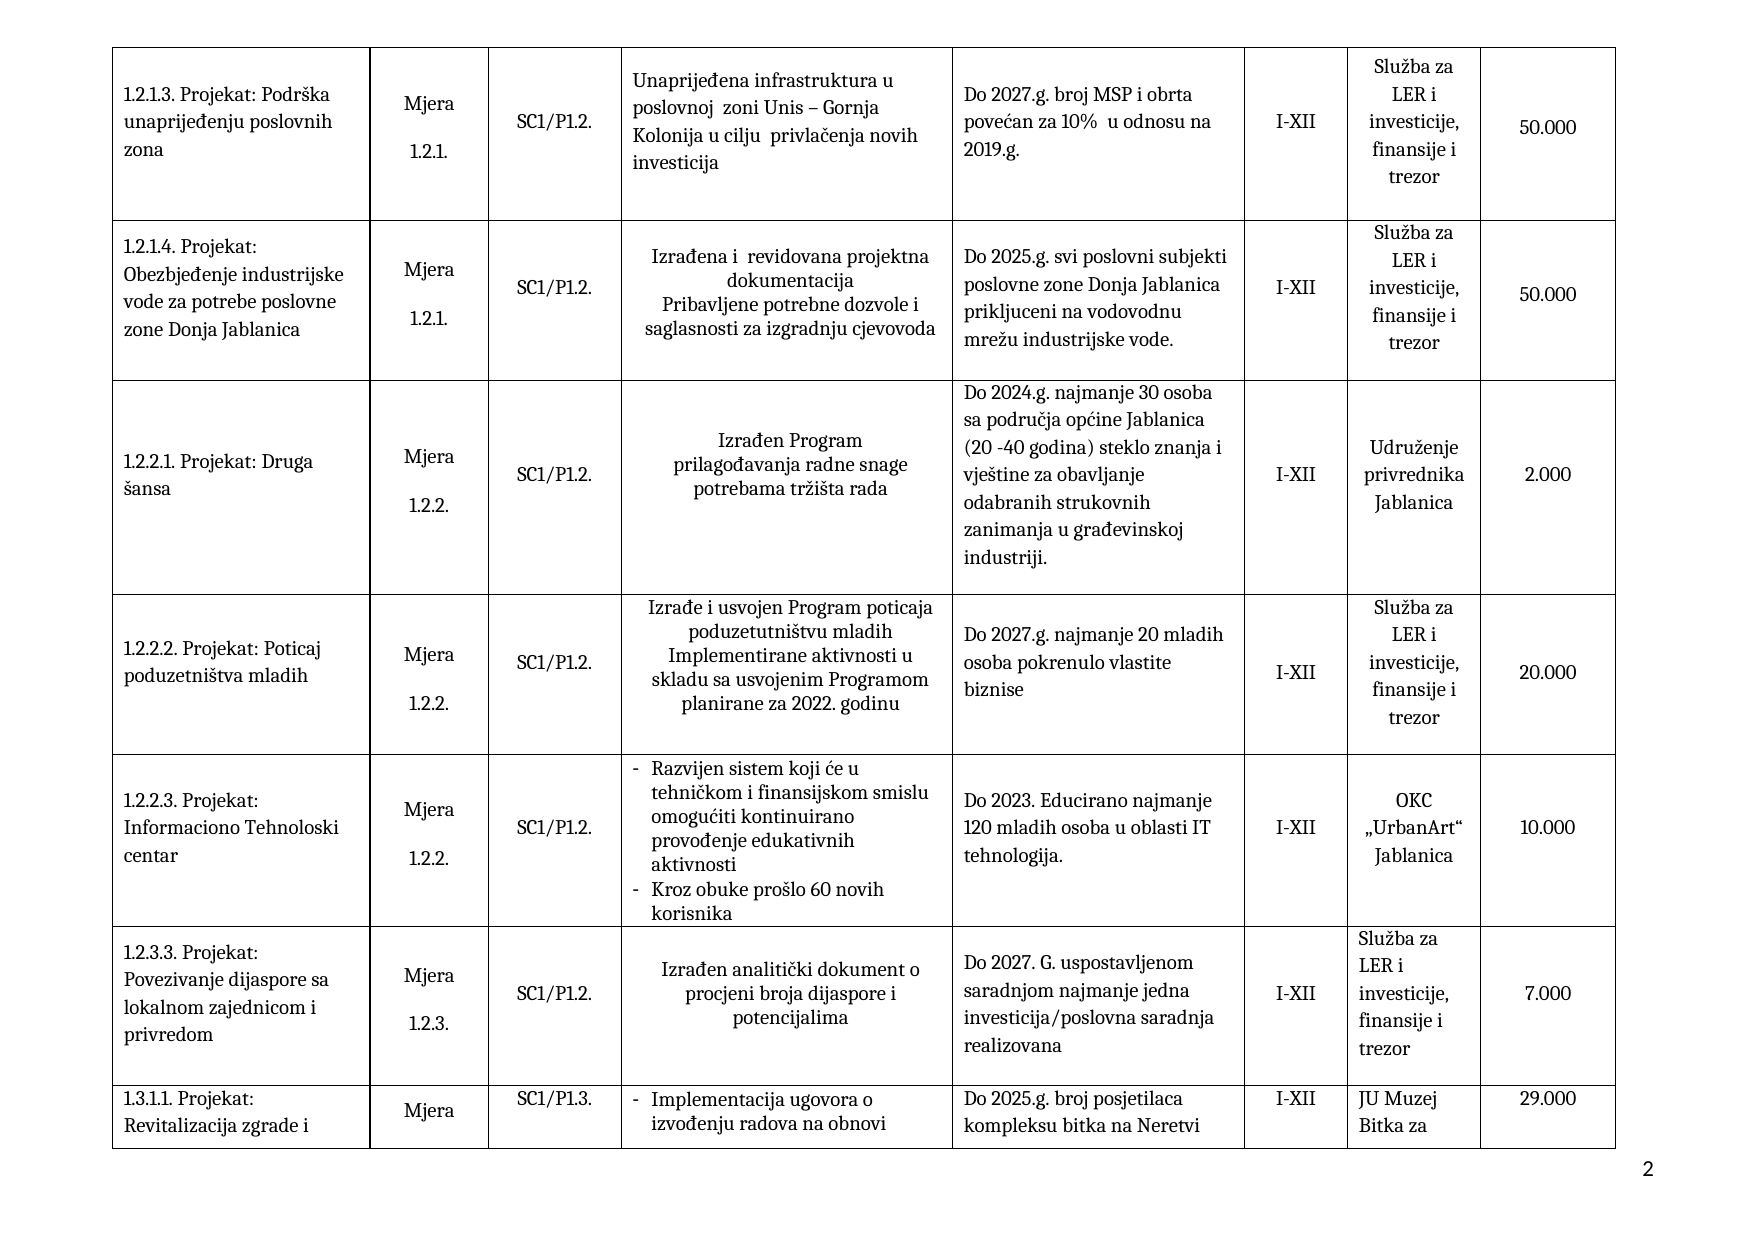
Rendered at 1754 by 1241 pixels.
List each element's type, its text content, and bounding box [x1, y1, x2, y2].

table_cell 20.000 [1481, 595, 1615, 754]
table_cell Služba za LER i investicije, finansije i trezor [1348, 927, 1480, 1085]
table_cell 50.000 [1481, 48, 1615, 220]
table_cell OKC „UrbanArt“ Jablanica [1348, 755, 1480, 926]
table_cell Udruženje privrednika Jablanica [1348, 381, 1480, 594]
table_cell SC1/P1.2. [489, 381, 621, 594]
table_cell Do 2023. Educirano najmanje 120 mladih osoba u oblasti IT tehnologija. [953, 755, 1244, 926]
table_cell Mjera 1.2.1. [371, 221, 488, 379]
table_cell I-XII [1245, 755, 1347, 926]
table_cell SC1/P1.2. [489, 927, 621, 1085]
table_cell SC1/P1.3. [489, 1086, 621, 1147]
table_cell 1.2.2.3. Projekat: Informaciono Tehnoloski centar [113, 755, 369, 926]
table_cell Razvijen sistem koji će u tehničkom i finansijskom smislu omogućiti kontinuirano provođenje edukativnih aktivnosti Kroz obuke prošlo 60 novih korisnika [622, 755, 952, 926]
table_cell SC1/P1.2. [489, 48, 621, 220]
table_cell Mjera 1.2.1. [371, 48, 488, 220]
table_cell 1.2.2.2. Projekat: Poticaj poduzetništva mladih [113, 595, 369, 754]
table_cell Do 2027.g. najmanje 20 mladih osoba pokrenulo vlastite biznise [953, 595, 1244, 754]
table_cell I-XII [1245, 1086, 1347, 1147]
table_cell SC1/P1.2. [489, 595, 621, 754]
table_cell Unaprijeđena infrastruktura u poslovnoj zoni Unis – Gornja Kolonija u cilju privlačenja novih investicija [622, 48, 952, 220]
table_cell Do 2025.g. svi poslovni subjekti poslovne zone Donja Jablanica prikljuceni na vodovodnu mrežu industrijske vode. [953, 221, 1244, 379]
table_cell 1.2.1.4. Projekat: Obezbjeđenje industrijske vode za potrebe poslovne zone Donja Jablanica [113, 221, 369, 379]
table_cell I-XII [1245, 927, 1347, 1085]
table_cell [1348, 1086, 1480, 1147]
table_cell Izrađen analitički dokument o procjeni broja dijaspore i potencijalima [622, 927, 952, 1085]
table_cell 10.000 [1481, 755, 1615, 926]
table_cell Mjera 1.3.1. [371, 1086, 488, 1147]
table_cell Služba za LER i investicije, finansije i trezor [1348, 221, 1480, 379]
table_cell Izrađen Program prilagođavanja radne snage potrebama tržišta rada [622, 381, 952, 594]
table_cell Do 2024.g. najmanje 30 osoba sa područja općine Jablanica (20 -40 godina) steklo znanja i vještine za obavljanje odabranih strukovnih zanimanja u građevinskoj industriji. [953, 381, 1244, 594]
table_cell I-XII [1245, 48, 1347, 220]
table_cell 1.2.2.1. Projekat: Druga šansa [113, 381, 369, 594]
table_cell I-XII [1245, 595, 1347, 754]
table_cell Izrađe i usvojen Program poticaja poduzetutništvu mladih Implementirane aktivnosti u skladu sa usvojenim Programom planirane za 2022. godinu [622, 595, 952, 754]
table_cell Mjera 1.2.2. [371, 755, 488, 926]
table_cell SC1/P1.2. [489, 755, 621, 926]
table_cell Do 2027. G. uspostavljenom saradnjom najmanje jedna investicija/poslovna saradnja realizovana [953, 927, 1244, 1085]
table_cell 1.2.1.3. Projekat: Podrška unaprijeđenju poslovnih zona [113, 48, 369, 220]
table_cell 1.2.3.3. Projekat: Povezivanje dijaspore sa lokalnom zajednicom i privredom [113, 927, 369, 1085]
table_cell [1348, 48, 1480, 220]
table_cell Mjera 1.2.2. [371, 595, 488, 754]
table_cell SC1/P1.2. [489, 221, 621, 379]
table_cell Mjera 1.2.2. [371, 381, 488, 594]
table_cell I-XII [1245, 221, 1347, 379]
table_cell 29.000 [1481, 1086, 1615, 1147]
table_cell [953, 1086, 1244, 1147]
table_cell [953, 48, 1244, 220]
table_cell 7.000 [1481, 927, 1615, 1085]
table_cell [113, 1086, 369, 1147]
table_cell Služba za LER i investicije, finansije i trezor [1348, 595, 1480, 754]
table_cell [622, 1086, 952, 1147]
table_cell I-XII [1245, 381, 1347, 594]
table_cell 50.000 [1481, 221, 1615, 379]
table_cell Izrađena i revidovana projektna dokumentacija Pribavljene potrebne dozvole i saglasnosti za izgradnju cjevovoda [622, 221, 952, 379]
table_cell Mjera 1.2.3. [371, 927, 488, 1085]
table_cell 2.000 [1481, 381, 1615, 594]
